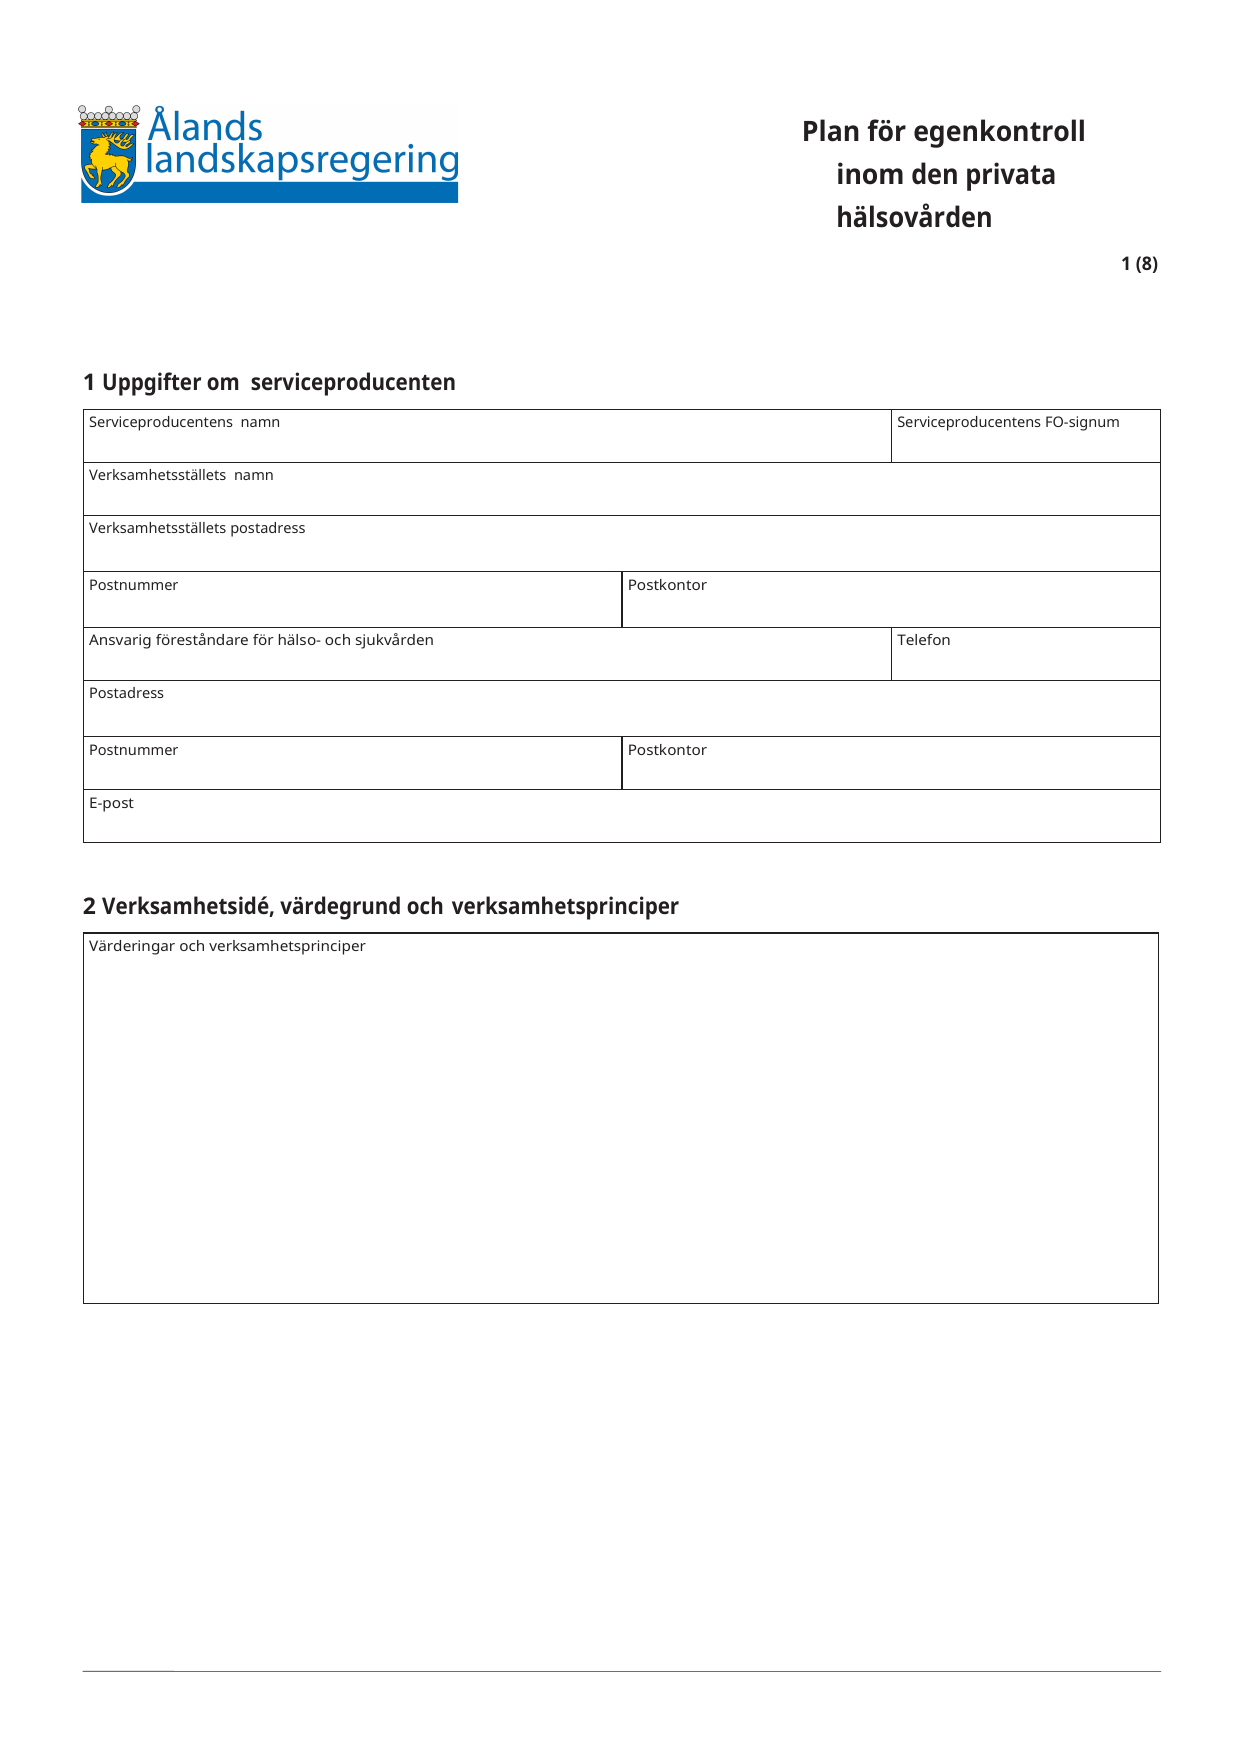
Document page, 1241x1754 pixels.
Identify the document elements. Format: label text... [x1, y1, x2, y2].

table_cell Postkontor [623, 737, 1160, 789]
text Plan för egenkontroll inom den privata hälsovården [802, 111, 1158, 236]
table_cell Postnummer [84, 737, 621, 789]
picture [78, 103, 459, 203]
table_cell E-post [84, 790, 1160, 842]
table_cell Postadress [84, 681, 1160, 736]
text 1 (8) [71, 250, 1158, 275]
table_cell Ansvarig föreståndare för hälso- och sjukvården [84, 628, 891, 680]
table_cell Postkontor [623, 572, 1160, 627]
list Verksamhetsidé, värdegrund och verksamhetsprinciper [83, 890, 1173, 921]
table_header Serviceproducentens namn [84, 410, 891, 462]
table_cell Verksamhetsställets namn [84, 463, 1160, 515]
table_header Värderingar och verksamhetsprinciper [84, 934, 1158, 1302]
table_cell Verksamhetsställets postadress [84, 516, 1160, 571]
table_cell Telefon [892, 628, 1160, 680]
table_cell Postnummer [84, 572, 621, 627]
subtitle Uppgifter om serviceproducenten [83, 366, 1173, 397]
table_header Serviceproducentens FO-signum [892, 410, 1160, 462]
